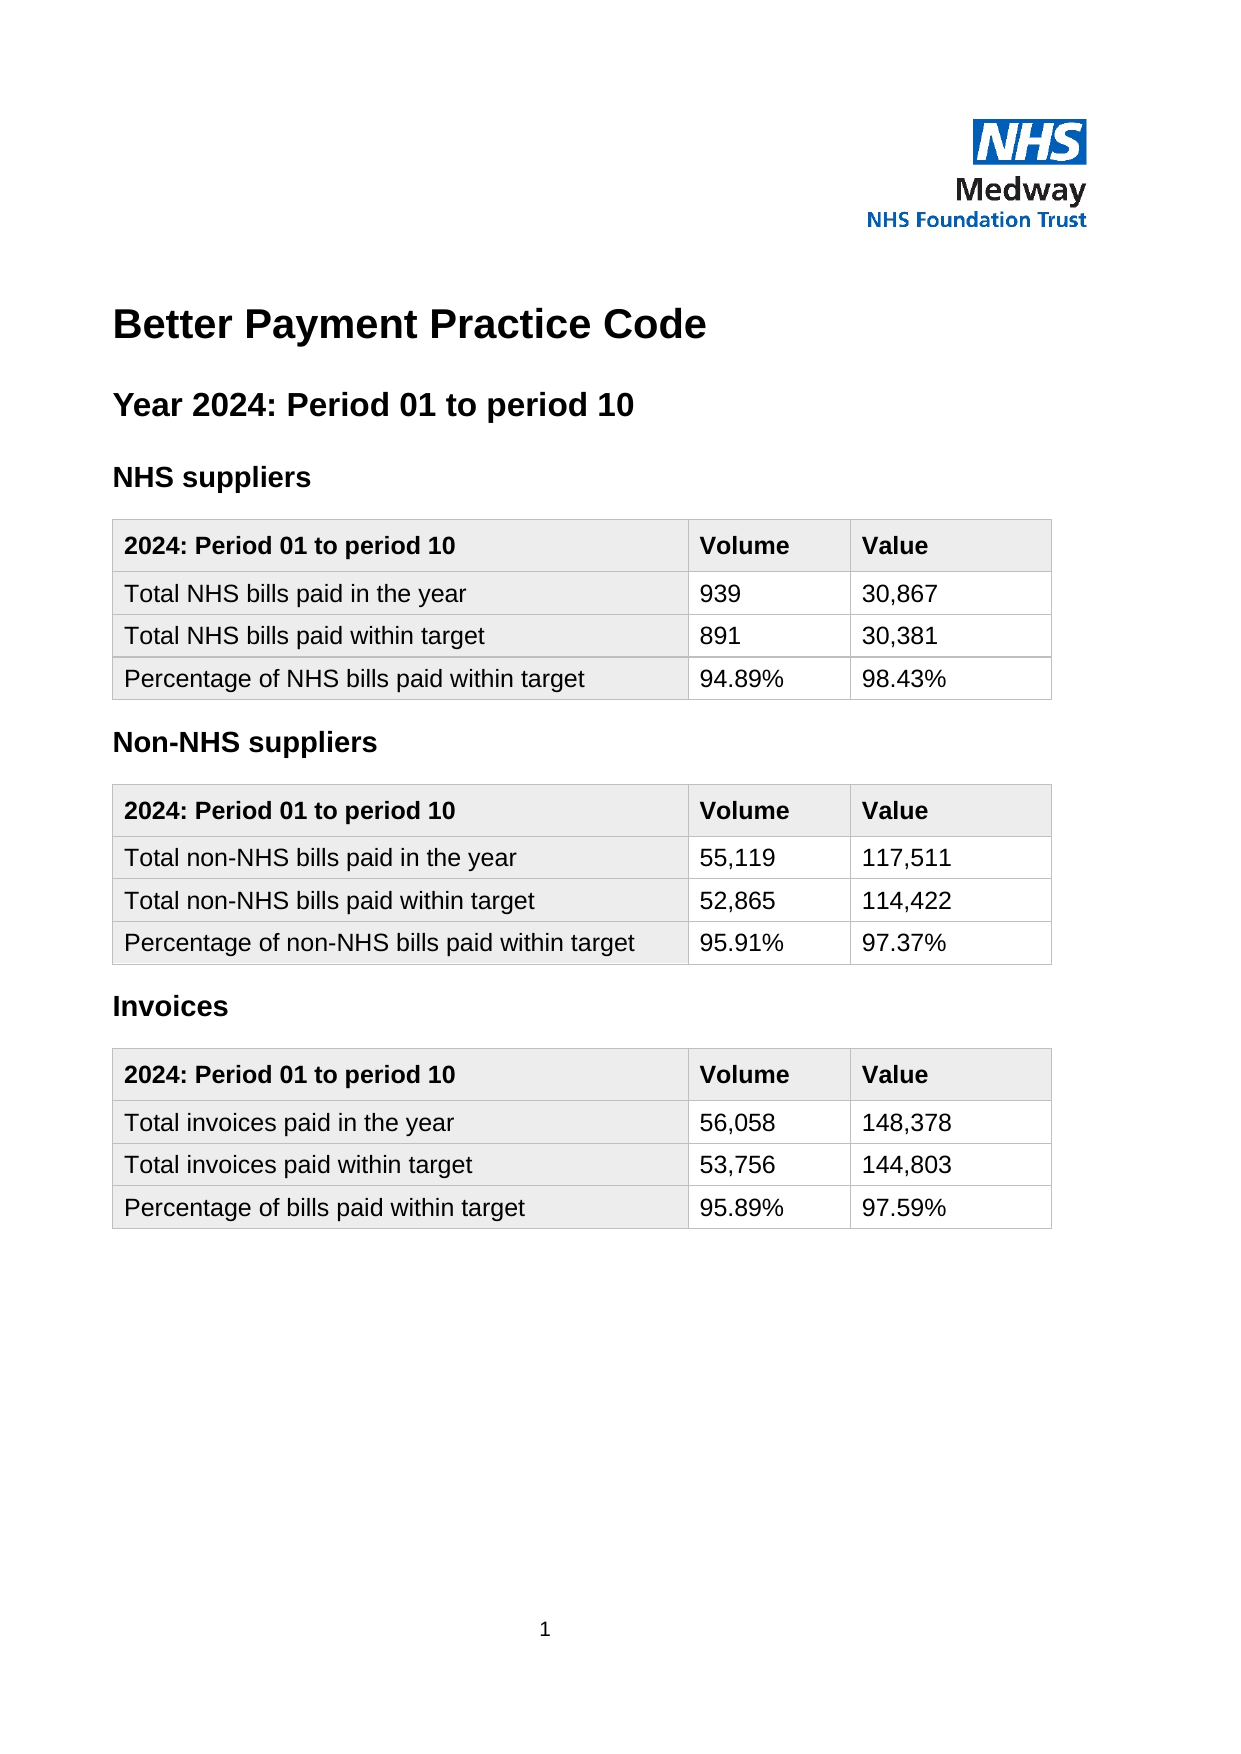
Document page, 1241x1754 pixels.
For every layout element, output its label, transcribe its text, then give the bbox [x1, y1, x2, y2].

subtitle Invoices [112, 989, 1122, 1023]
table_header 2024: Period 01 to period 10 [113, 520, 688, 571]
picture [847, 73, 1132, 248]
table_cell Total NHS bills paid within target [113, 615, 688, 656]
table_cell 114,422 [851, 879, 1051, 921]
table_cell Total NHS bills paid in the year [113, 572, 688, 614]
table_cell 30,381 [851, 615, 1051, 656]
table_cell 939 [689, 572, 850, 614]
table_cell 53,756 [689, 1144, 850, 1185]
table_cell 56,058 [689, 1101, 850, 1143]
table_header Value [851, 520, 1051, 571]
table_cell 94.89% [689, 658, 850, 699]
table_header Value [851, 785, 1051, 836]
table_cell Total non-NHS bills paid in the year [113, 837, 688, 878]
table_cell 98.43% [851, 658, 1051, 699]
table_cell Total invoices paid within target [113, 1144, 688, 1185]
table_header Volume [689, 520, 850, 571]
subtitle NHS suppliers [112, 461, 1122, 494]
table_cell 117,511 [851, 837, 1051, 878]
table_cell 95.89% [689, 1186, 850, 1228]
table_cell Percentage of non-NHS bills paid within target [113, 922, 688, 963]
table_cell 55,119 [689, 837, 850, 878]
table_cell Percentage of NHS bills paid within target [113, 658, 688, 699]
table_header 2024: Period 01 to period 10 [113, 1049, 688, 1100]
table_cell 891 [689, 615, 850, 656]
table_cell 30,867 [851, 572, 1051, 614]
subtitle Year 2024: Period 01 to period 10 [112, 384, 1122, 423]
table_header Volume [689, 785, 850, 836]
table_cell 97.37% [851, 922, 1051, 963]
table_cell Percentage of bills paid within target [113, 1186, 688, 1228]
table_header Volume [689, 1049, 850, 1100]
table_cell Total non-NHS bills paid within target [113, 879, 688, 921]
table_cell 95.91% [689, 922, 850, 963]
table_header Value [851, 1049, 1051, 1100]
subtitle Non-NHS suppliers [112, 725, 1122, 758]
table_header 2024: Period 01 to period 10 [113, 785, 688, 836]
table_cell 97.59% [851, 1186, 1051, 1228]
table_cell 144,803 [851, 1144, 1051, 1185]
table_cell Total invoices paid in the year [113, 1101, 688, 1143]
table_cell 148,378 [851, 1101, 1051, 1143]
table_cell 52,865 [689, 879, 850, 921]
